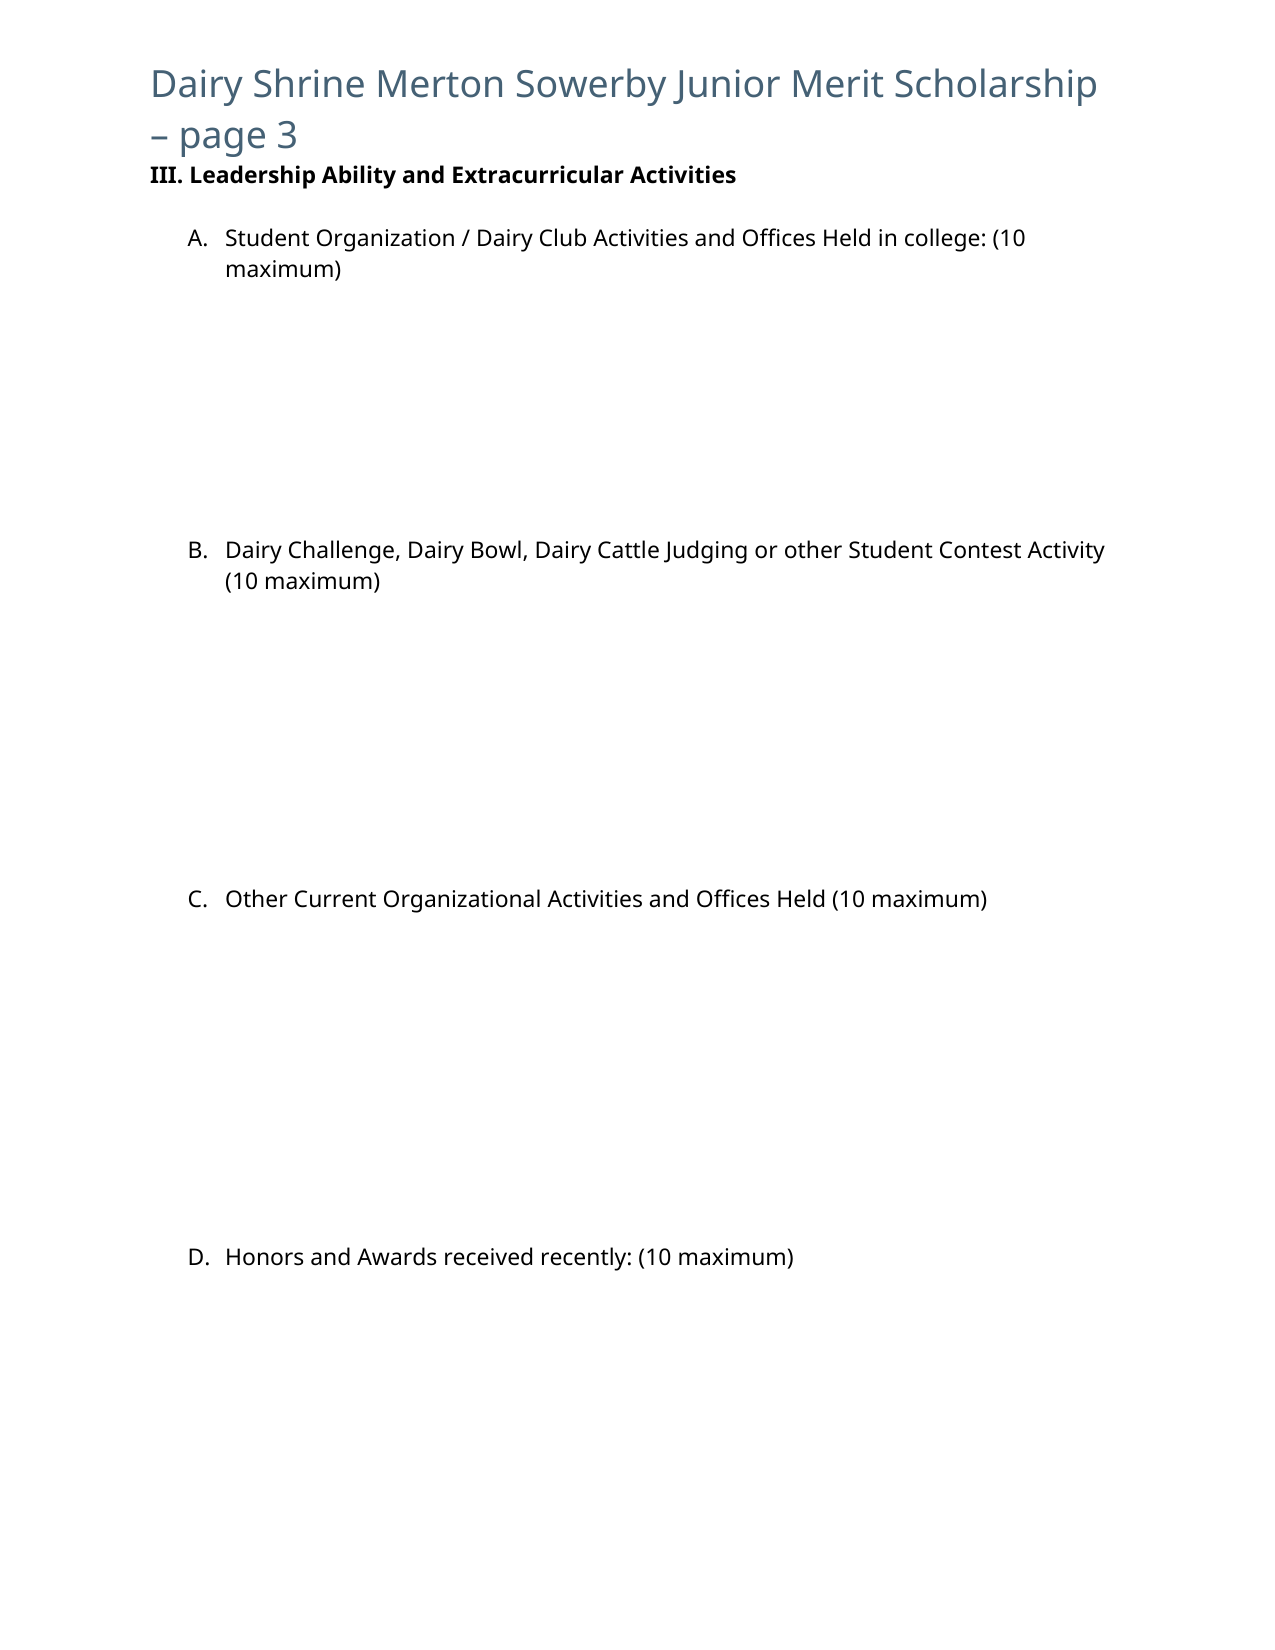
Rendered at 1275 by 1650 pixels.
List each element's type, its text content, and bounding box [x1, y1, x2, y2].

list Honors and Awards received recently: (10 maximum) [187, 1241, 1125, 1272]
text III. Leadership Ability and Extracurricular Activities [150, 159, 1125, 190]
list Student Organization / Dairy Club Activities and Offices Held in college: (10 maximum) [187, 222, 1125, 284]
list Other Current Organizational Activities and Offices Held (10 maximum) [187, 883, 1125, 915]
list Dairy Challenge, Dairy Bowl, Dairy Cattle Judging or other Student Contest Activity (10 maximum) [187, 534, 1125, 597]
text Dairy Shrine Merton Sowerby Junior Merit Scholarship – page 3 [150, 57, 1125, 159]
